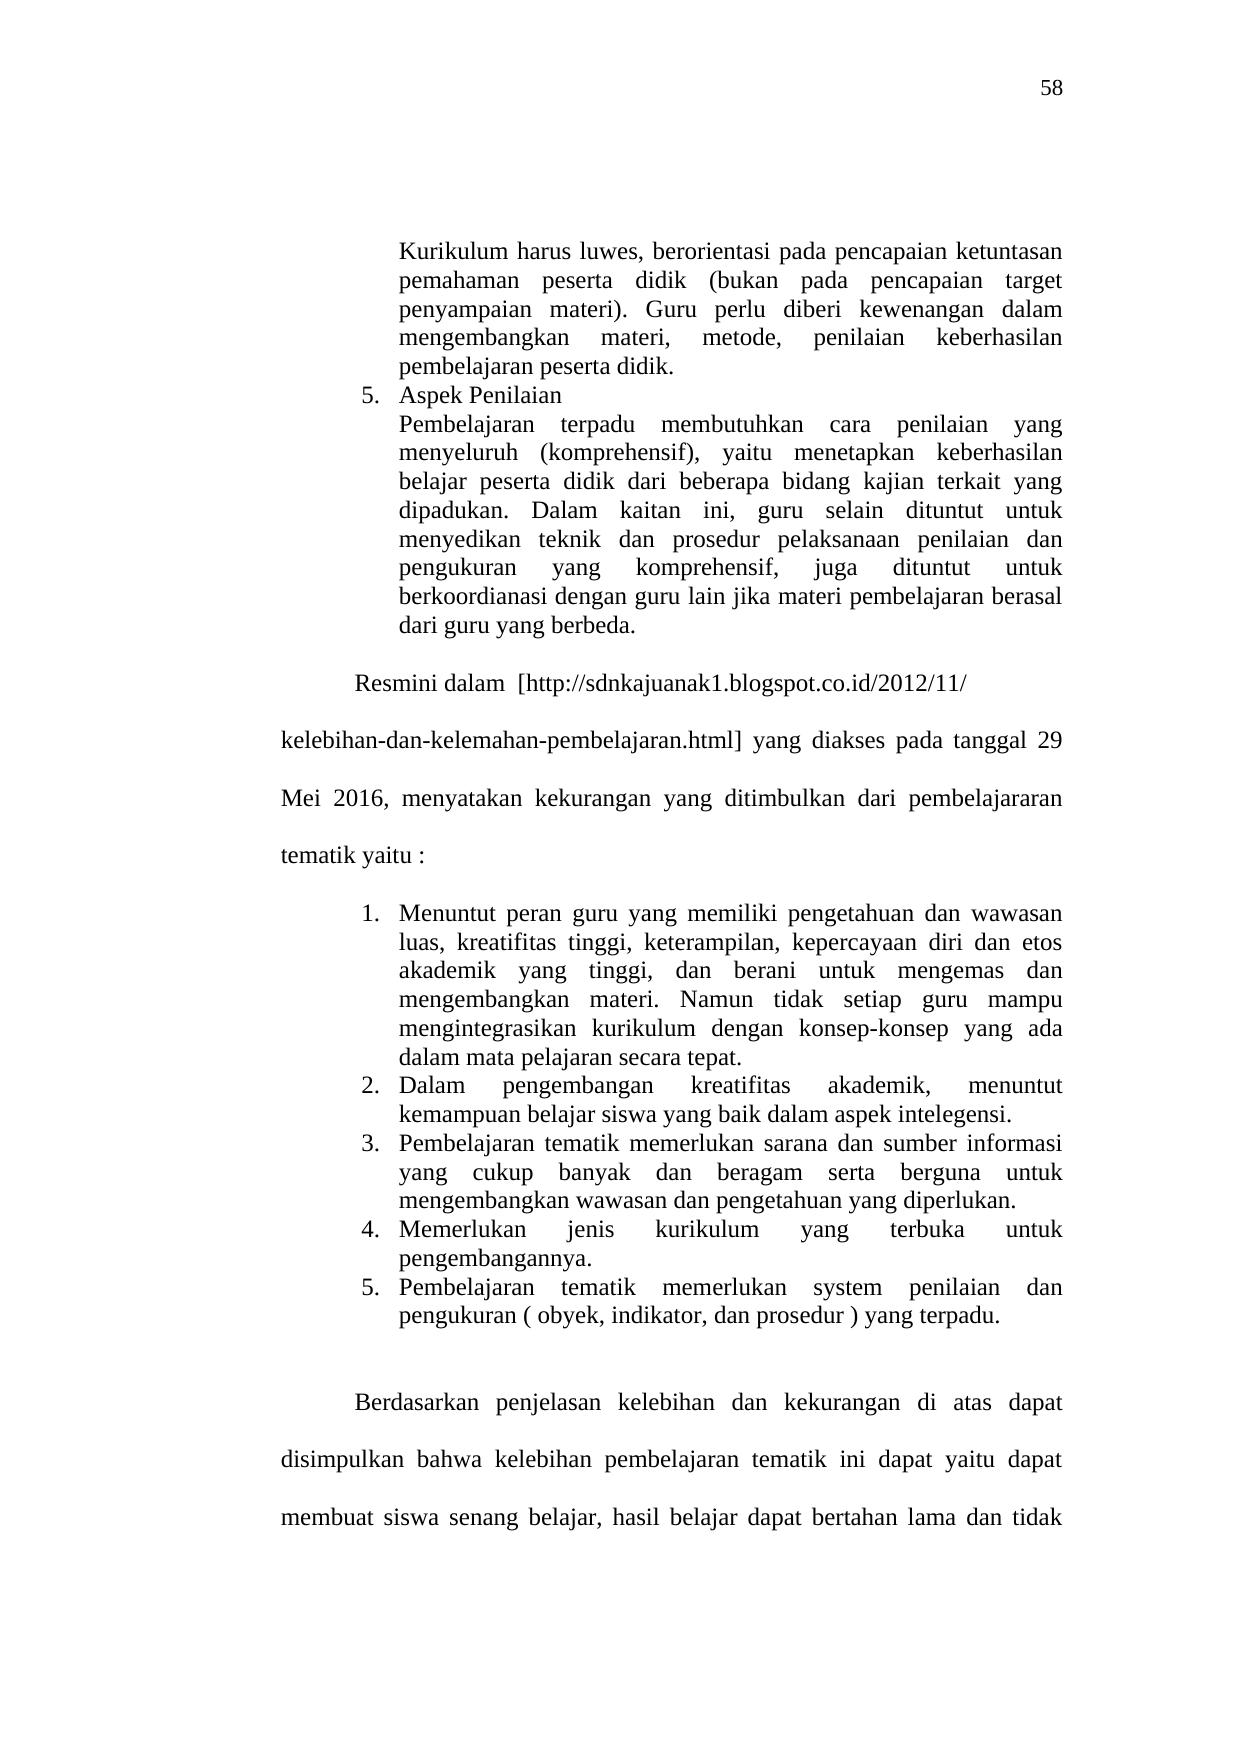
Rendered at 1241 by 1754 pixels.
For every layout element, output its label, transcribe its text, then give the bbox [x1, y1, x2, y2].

list Menuntut peran guru yang memiliki pengetahuan dan wawasan luas, kreatifitas tinggi, keterampilan, kepercayaan diri dan etos akademik yang tinggi, dan berani untuk mengemas dan mengembangkan materi. Namun tidak setiap guru mampu mengintegrasikan kurikulum dengan konsep-konsep yang ada dalam mata pelajaran secara tepat. [361, 898, 1063, 1070]
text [281, 1387, 1063, 1530]
list Pembelajaran tematik memerlukan system penilaian dan pengukuran ( obyek, indikator, dan prosedur ) yang terpadu. [361, 1272, 1063, 1329]
list Aspek Penilaian [361, 380, 1063, 409]
list Memerlukan jenis kurikulum yang terbuka untuk pengembangannya. [361, 1214, 1063, 1272]
list Pembelajaran tematik memerlukan sarana dan sumber informasi yang cukup banyak dan beragam serta berguna untuk mengembangkan wawasan dan pengetahuan yang diperlukan. [361, 1128, 1063, 1214]
list Dalam pengembangan kreatifitas akademik, menuntut kemampuan belajar siswa yang baik dalam aspek intelegensi. [361, 1070, 1063, 1128]
list Kurikulum harus luwes, berorientasi pada pencapaian ketuntasan pemahaman peserta didik (bukan pada pencapaian target penyampaian materi). Guru perlu diberi kewenangan dalam mengembangkan materi, metode, penilaian keberhasilan pembelajaran peserta didik. [399, 236, 1063, 380]
list Pembelajaran terpadu membutuhkan cara penilaian yang menyeluruh (komprehensif), yaitu menetapkan keberhasilan belajar peserta didik dari beberapa bidang kajian terkait yang dipadukan. Dalam kaitan ini, guru selain dituntut untuk menyedikan teknik dan prosedur pelaksanaan penilaian dan pengukuran yang komprehensif, juga dituntut untuk berkoordianasi dengan guru lain jika materi pembelajaran berasal dari guru yang berbeda. [399, 409, 1063, 639]
text kelebihan-dan-kelemahan-pembelajaran.html] yang diakses pada tanggal 29 Mei 2016, menyatakan kekurangan yang ditimbulkan dari pembelajararan tematik yaitu : [281, 725, 1063, 869]
text Resmini dalam [http://sdnkajuanak1.blogspot.co.id/2012/11/ [281, 668, 1063, 697]
